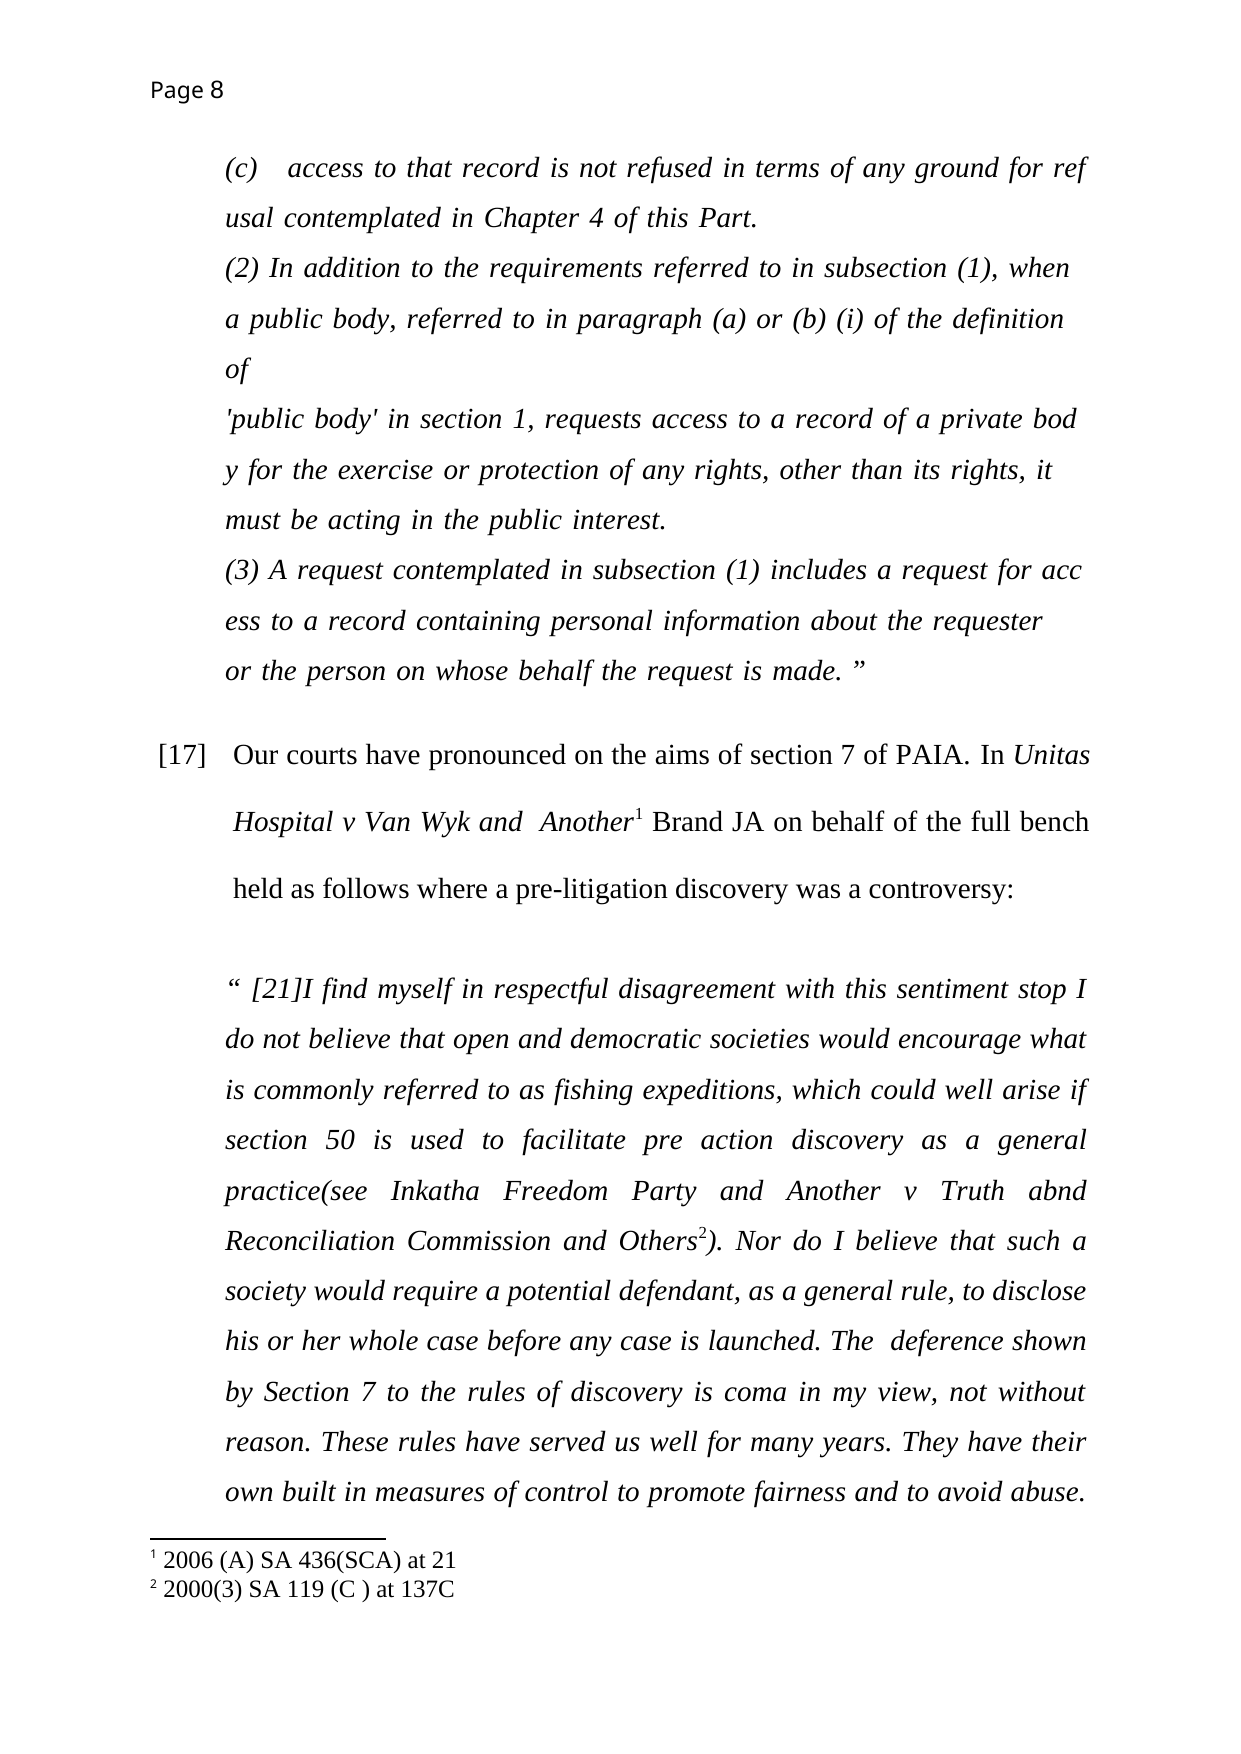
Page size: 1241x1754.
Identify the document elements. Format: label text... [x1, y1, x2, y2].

text [17] Our courts have pronounced on the aims of section 7 of PAIA. In Unitas Hospital v Van Wyk and Another Brand JA on behalf of the full bench held as follows where a pre-litigation discovery was a controversy: [158, 737, 1090, 904]
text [150, 150, 1090, 687]
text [150, 971, 1090, 1508]
